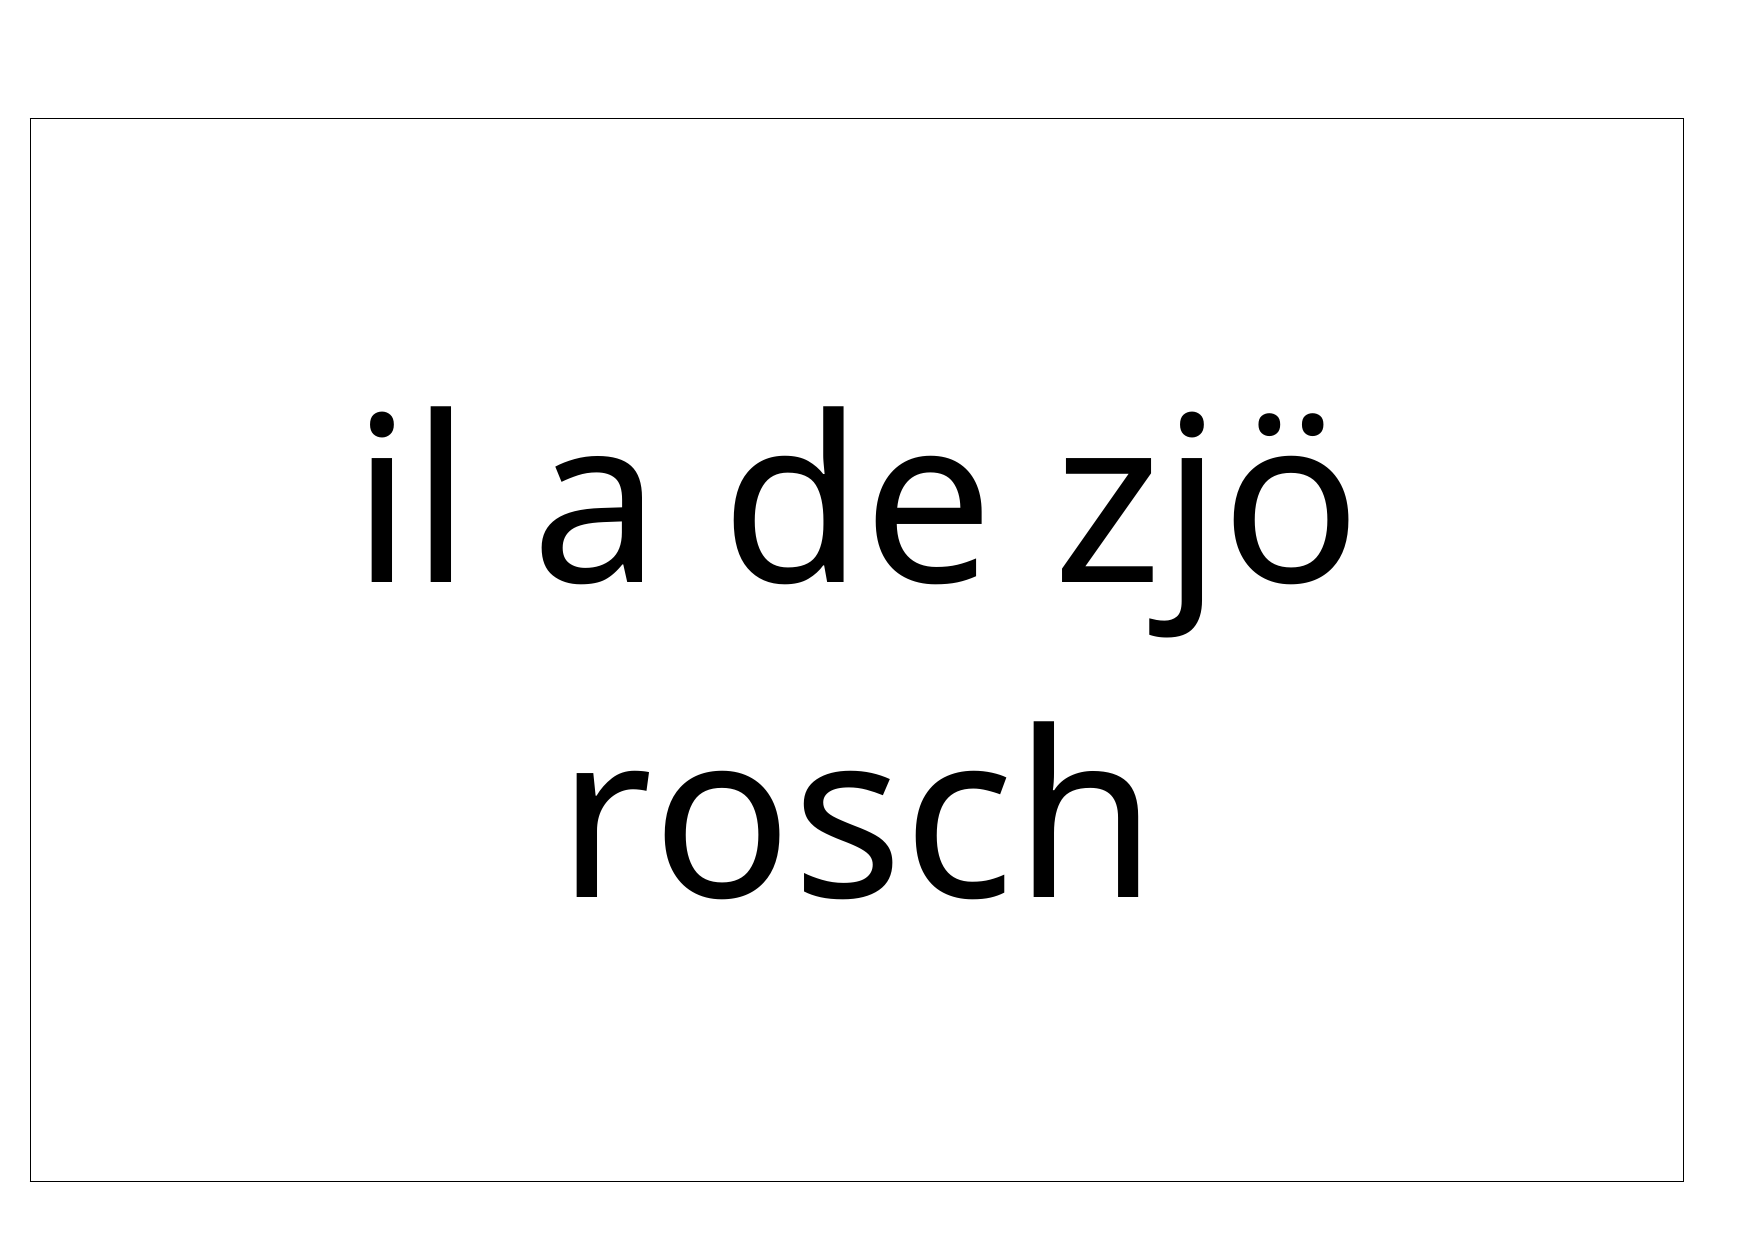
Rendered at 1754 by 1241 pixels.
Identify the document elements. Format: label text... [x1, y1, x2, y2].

table_cell il a de zjö rosch [31, 119, 1683, 1181]
